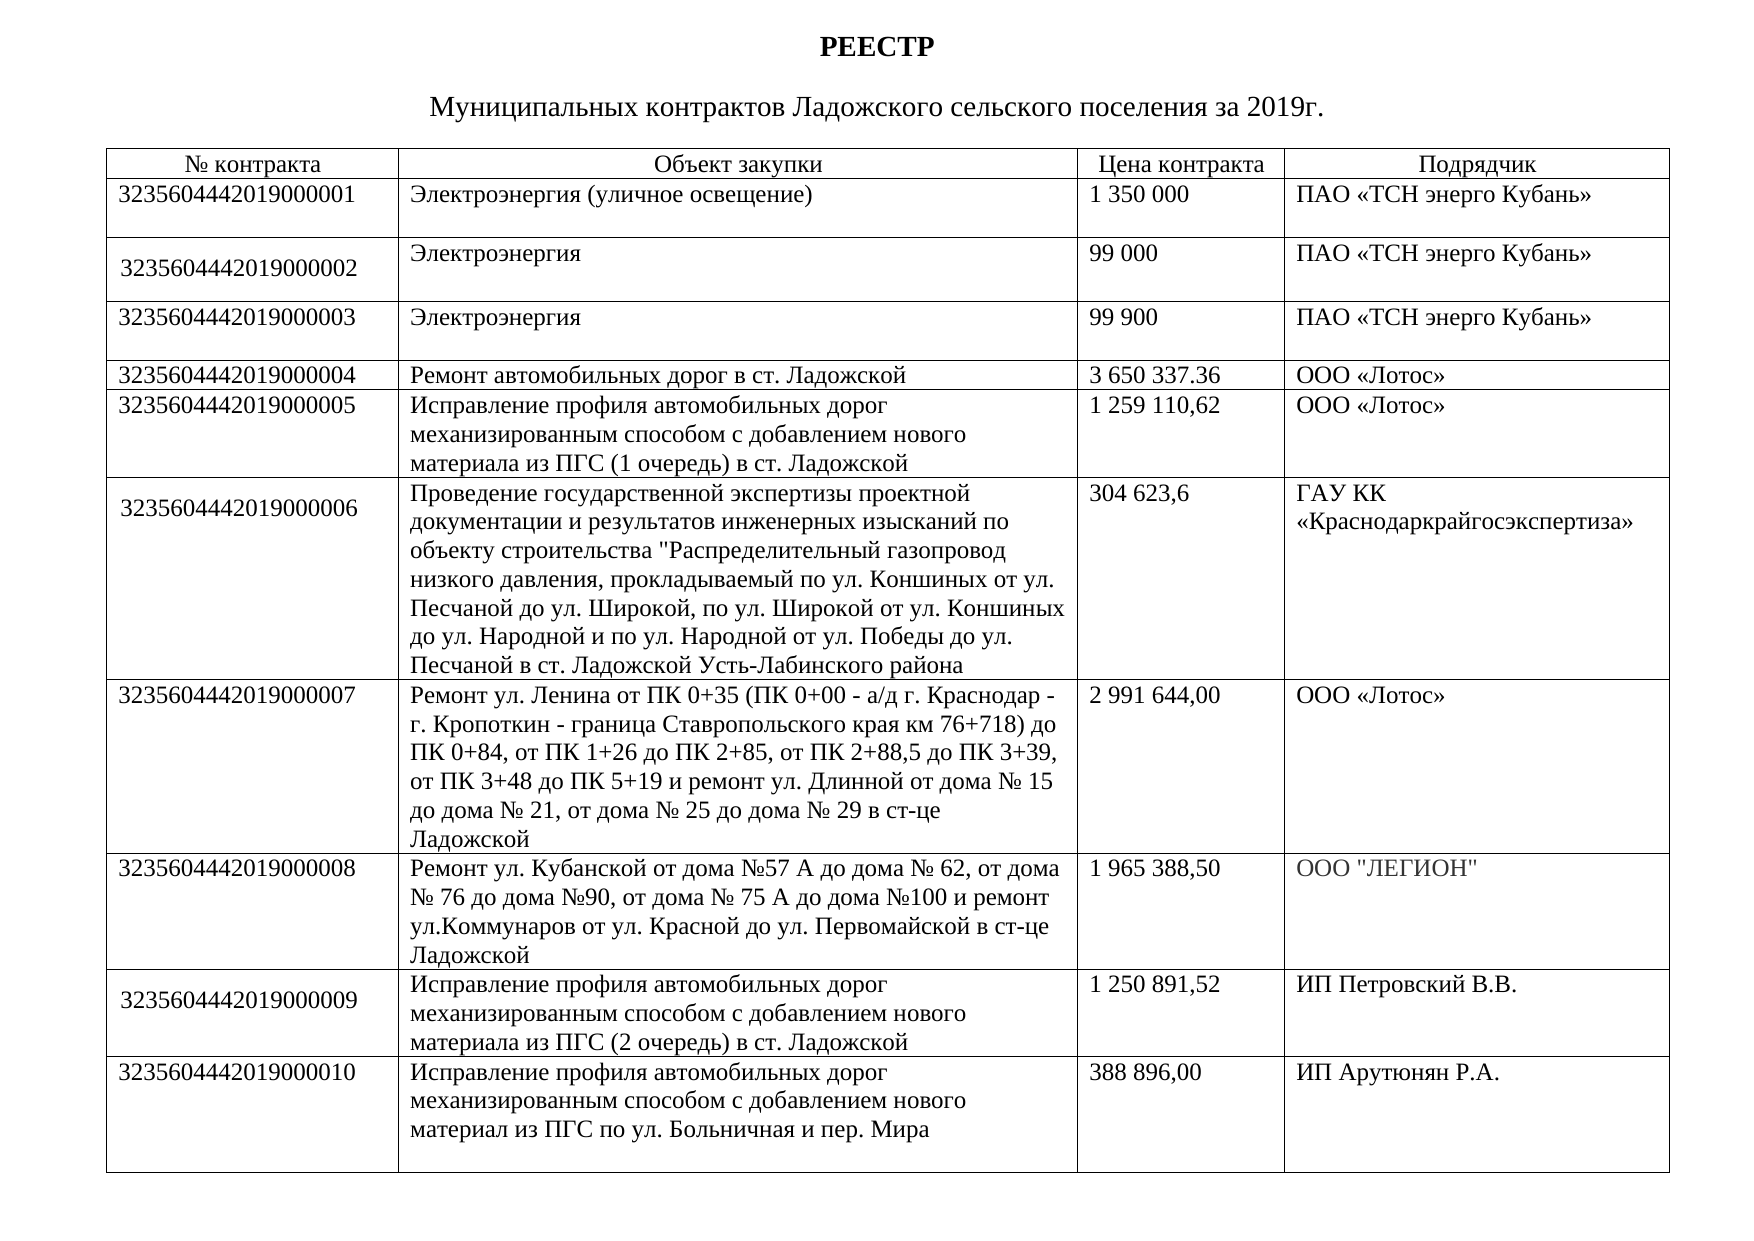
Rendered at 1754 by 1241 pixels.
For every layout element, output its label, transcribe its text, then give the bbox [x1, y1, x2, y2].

table_cell 99 900 [1078, 302, 1284, 359]
table_cell 99 000 [1078, 238, 1284, 301]
table_header Цена контракта [1078, 149, 1284, 178]
table_cell 3 650 337.36 [1078, 361, 1284, 389]
table_cell ИП Петровский В.В. [1285, 970, 1669, 1056]
table_cell 3235604442019000010 [107, 1057, 398, 1172]
table_cell Проведение государственной экспертизы проектной документации и результатов инженерных изысканий по объекту строительства "Распределительный газопровод низкого давления, прокладываемый по ул. Коншиных от ул. Песчаной до ул. Широкой, по ул. Широкой от ул. Коншиных до ул. Народной и по ул. Народной от ул. Победы до ул. Песчаной в ст. Ладожской Усть-Лабинского района [399, 478, 1077, 679]
table_cell ООО «Лотос» [1285, 390, 1669, 477]
table_cell Ремонт ул. Кубанской от дома №57 А до дома № 62, от дома № 76 до дома №90, от дома № 75 А до дома №100 и ремонт ул.Коммунаров от ул. Красной до ул. Первомайской в ст-це Ладожской [399, 854, 1077, 968]
table_cell Исправление профиля автомобильных дорог механизированным способом с добавлением нового материал из ПГС по ул. Больничная и пер. Мира [399, 1057, 1077, 1172]
table_cell 3235604442019000003 [107, 302, 398, 359]
table_cell Исправление профиля автомобильных дорог механизированным способом с добавлением нового материала из ПГС (2 очередь) в ст. Ладожской [399, 970, 1077, 1056]
table_cell Ремонт ул. Ленина от ПК 0+35 (ПК 0+00 - а/д г. Краснодар - г. Кропоткин - граница Ставропольского края км 76+718) до ПК 0+84, от ПК 1+26 до ПК 2+85, от ПК 2+88,5 до ПК 3+39, от ПК 3+48 до ПК 5+19 и ремонт ул. Длинной от дома № 15 до дома № 21, от дома № 25 до дома № 29 в ст-це Ладожской [399, 680, 1077, 852]
table_cell Ремонт автомобильных дорог в ст. Ладожской [399, 361, 1077, 389]
table_cell 1 259 110,62 [1078, 390, 1284, 477]
table_cell ИП Арутюнян Р.А. [1285, 1057, 1669, 1172]
table_cell 1 350 000 [1078, 179, 1284, 237]
table_cell 304 623,6 [1078, 478, 1284, 679]
table_cell [107, 478, 398, 679]
table_cell 3235604442019000004 [107, 361, 398, 389]
table_cell Электроэнергия [399, 238, 1077, 301]
table_cell ПАО «ТСН энерго Кубань» [1285, 238, 1669, 301]
table_cell Электроэнергия (уличное освещение) [399, 179, 1077, 237]
table_cell 3235604442019000001 [107, 179, 398, 237]
table_header № контракта [107, 149, 398, 178]
table_cell ООО «Лотос» [1285, 361, 1669, 389]
table_header Подрядчик [1285, 149, 1669, 178]
table_cell ООО "ЛЕГИОН" [1285, 854, 1669, 968]
table_cell ГАУ КК «Краснодаркрайгосэкспертиза» [1285, 478, 1669, 679]
table_cell 2 991 644,00 [1078, 680, 1284, 852]
table_cell ПАО «ТСН энерго Кубань» [1285, 179, 1669, 237]
table_cell 1 965 388,50 [1078, 854, 1284, 968]
table_cell [107, 970, 398, 1056]
table_cell 3235604442019000008 [107, 854, 398, 968]
table_cell 3235604442019000005 [107, 390, 398, 477]
table_header Объект закупки [399, 149, 1077, 178]
table_cell ООО «Лотос» [1285, 680, 1669, 852]
text Муниципальных контрактов Ладожского сельского поселения за 2019г. [118, 89, 1636, 122]
table_cell Исправление профиля автомобильных дорог механизированным способом с добавлением нового материала из ПГС (1 очередь) в ст. Ладожской [399, 390, 1077, 477]
table_cell ПАО «ТСН энерго Кубань» [1285, 302, 1669, 359]
table_cell 388 896,00 [1078, 1057, 1284, 1172]
table_cell 3235604442019000007 [107, 680, 398, 852]
table_cell [107, 238, 118, 301]
text РЕЕСТР [118, 29, 1636, 63]
table_cell Электроэнергия [399, 302, 1077, 359]
table_cell 1 250 891,52 [1078, 970, 1284, 1056]
